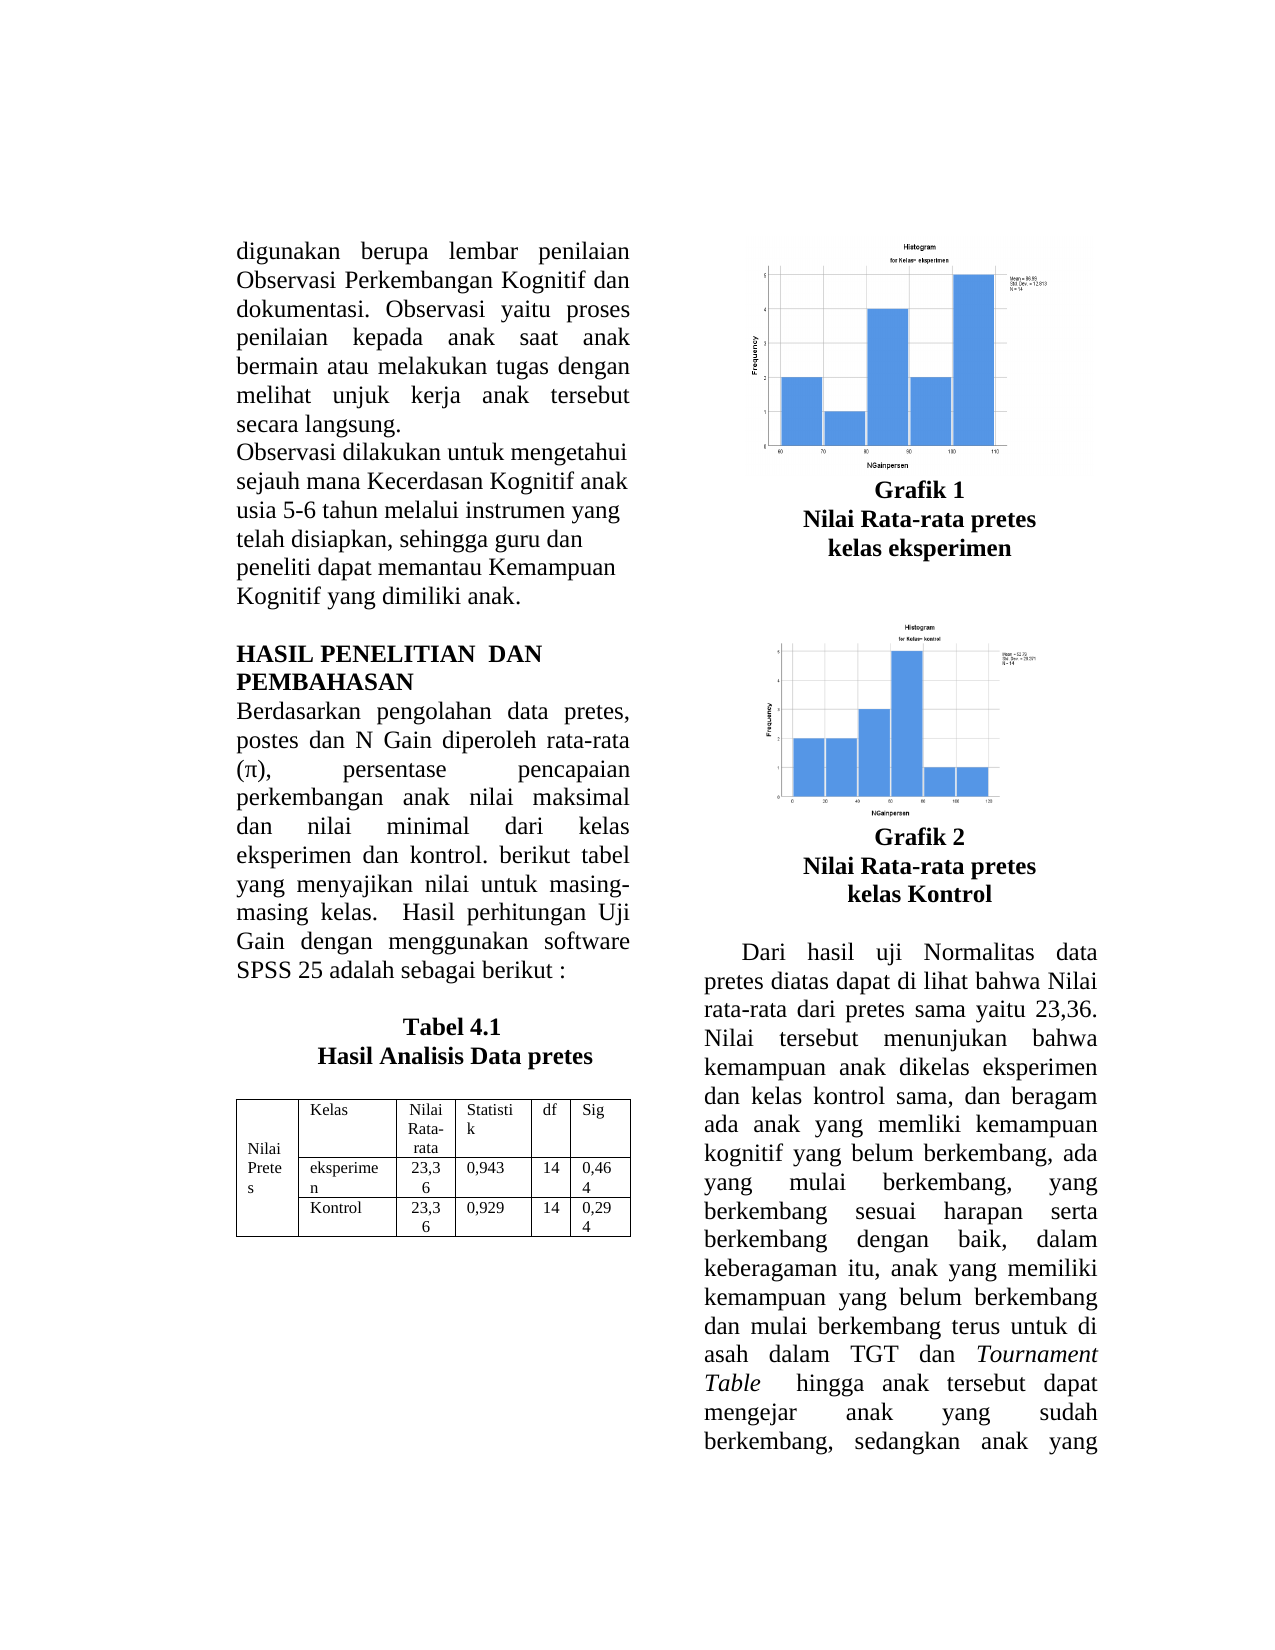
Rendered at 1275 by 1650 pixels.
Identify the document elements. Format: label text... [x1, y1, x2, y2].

table_header Nilai Rata-rata [397, 1100, 455, 1157]
list Hasil Analisis Data pretes [236, 1041, 630, 1070]
text HASIL PENELITIAN DAN PEMBAHASAN [236, 639, 630, 696]
list Nilai Rata-rata pretes [704, 504, 1098, 533]
table_cell 0,943 [456, 1158, 531, 1197]
table_header Kelas [299, 1100, 396, 1157]
table_header Statistik [456, 1100, 531, 1157]
text Observasi dilakukan untuk mengetahui sejauh mana Kecerdasan Kognitif anak usia 5-6 tahun melalui instrumen yang telah disiapkan, sehingga guru dan peneliti dapat memantau Kemampuan Kognitif yang dimiliki anak. [236, 437, 630, 610]
list Grafik 2 [704, 822, 1098, 851]
list Tabel 4.1 [236, 1012, 630, 1041]
table_cell 23,36 [397, 1158, 455, 1197]
table_cell eksperimen [299, 1158, 396, 1197]
text Berdasarkan pengolahan data pretes, postes dan N Gain diperoleh rata-rata (π), persentase pencapaian perkembangan anak nilai maksimal dan nilai minimal dari kelas eksperimen dan kontrol. berikut tabel yang menyajikan nilai untuk masing-masing kelas. Hasil perhitungan Uji Gain dengan menggunakan software SPSS 25 adalah sebagai berikut : [236, 696, 630, 984]
table_cell 23,36 [397, 1198, 455, 1236]
table_cell 0,294 [571, 1198, 630, 1236]
table_cell 14 [532, 1158, 570, 1197]
table_cell Kontrol [299, 1198, 396, 1236]
table_cell 14 [532, 1198, 570, 1236]
table_cell 0,464 [571, 1158, 630, 1197]
list kelas eksperimen [704, 533, 1098, 562]
list kelas Kontrol [704, 879, 1098, 908]
table_header df [532, 1100, 570, 1157]
picture [759, 619, 1080, 822]
picture [744, 236, 1095, 476]
list Nilai Rata-rata pretes [704, 851, 1098, 879]
table_header Nilai Pretes [237, 1100, 298, 1236]
list Grafik 1 [704, 475, 1098, 504]
table_header Sig [571, 1100, 630, 1157]
table_cell 0,929 [456, 1198, 531, 1236]
